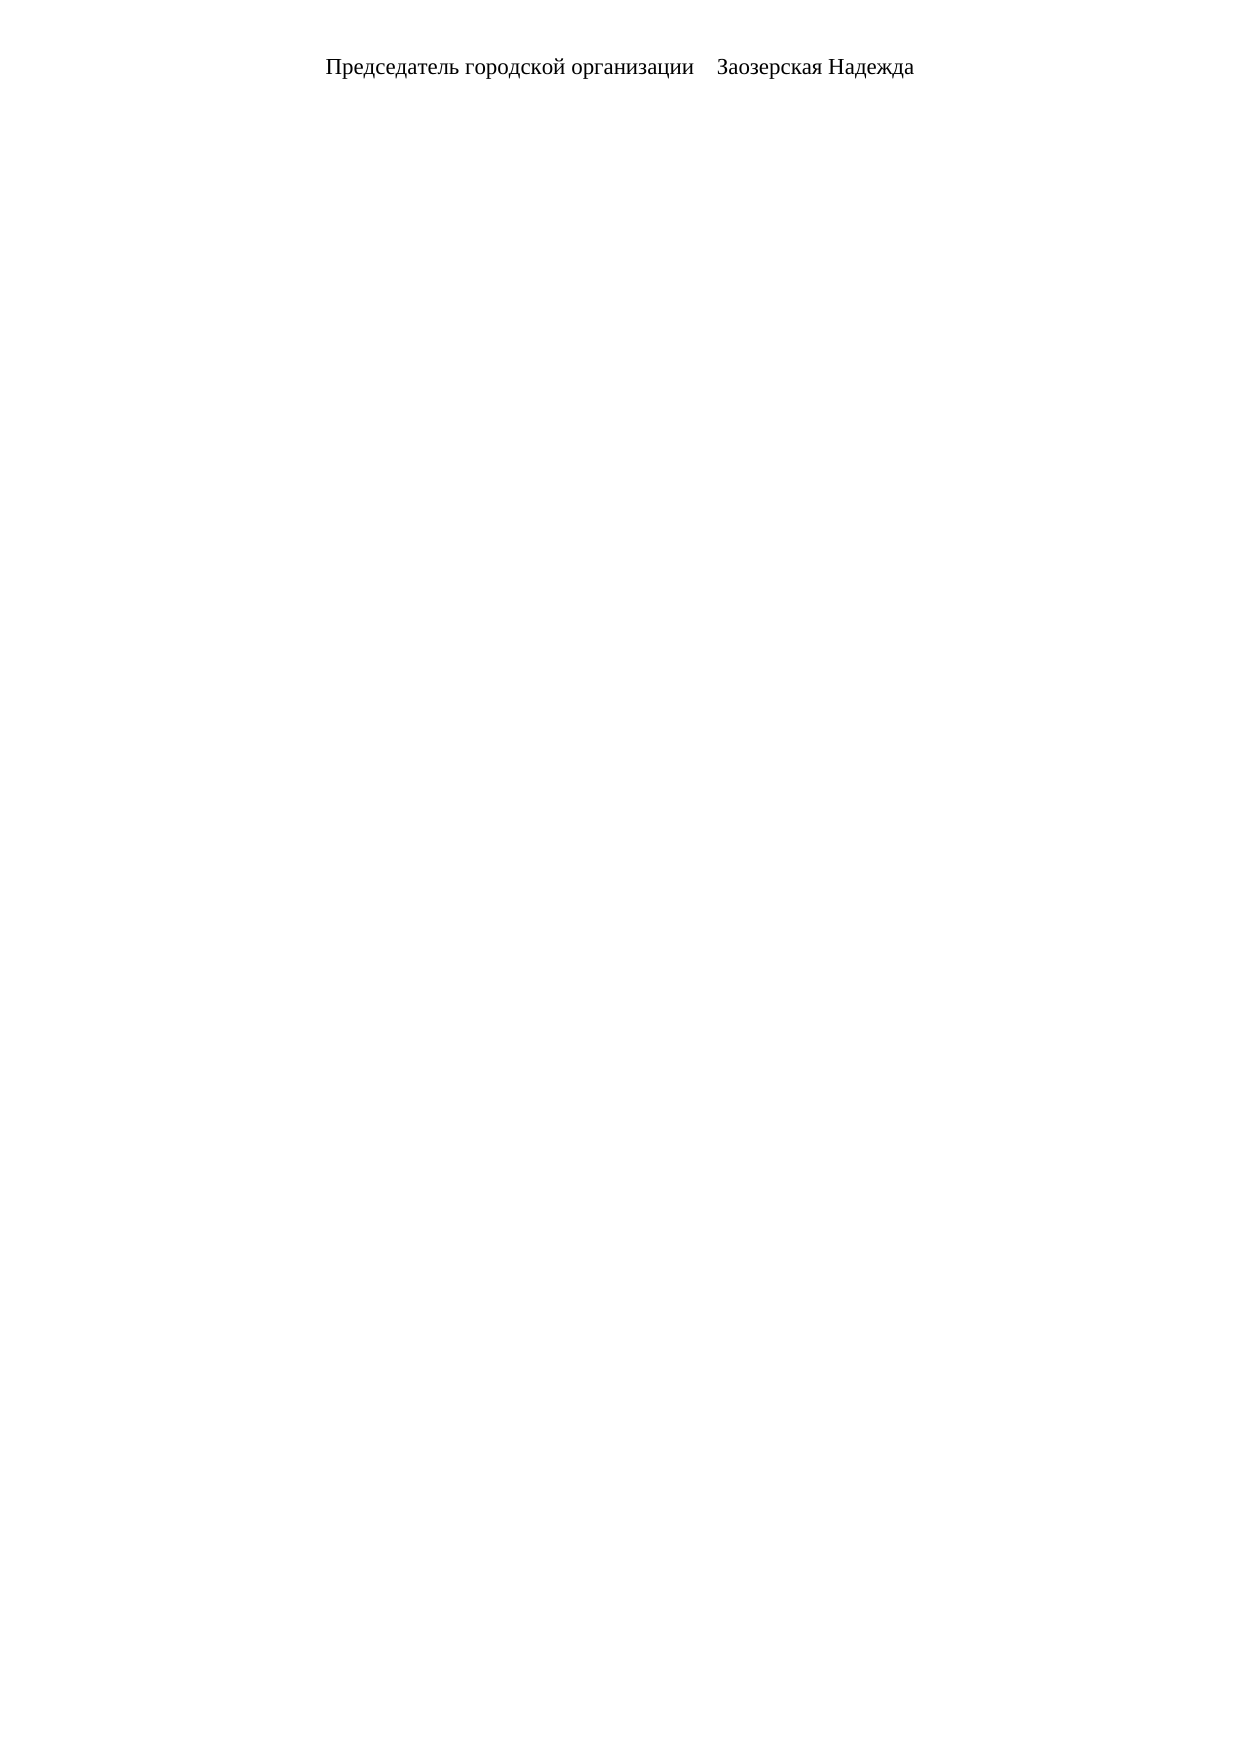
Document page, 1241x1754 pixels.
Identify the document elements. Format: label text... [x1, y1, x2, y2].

text Председатель городской организации Заозерская Надежда [89, 53, 1152, 79]
